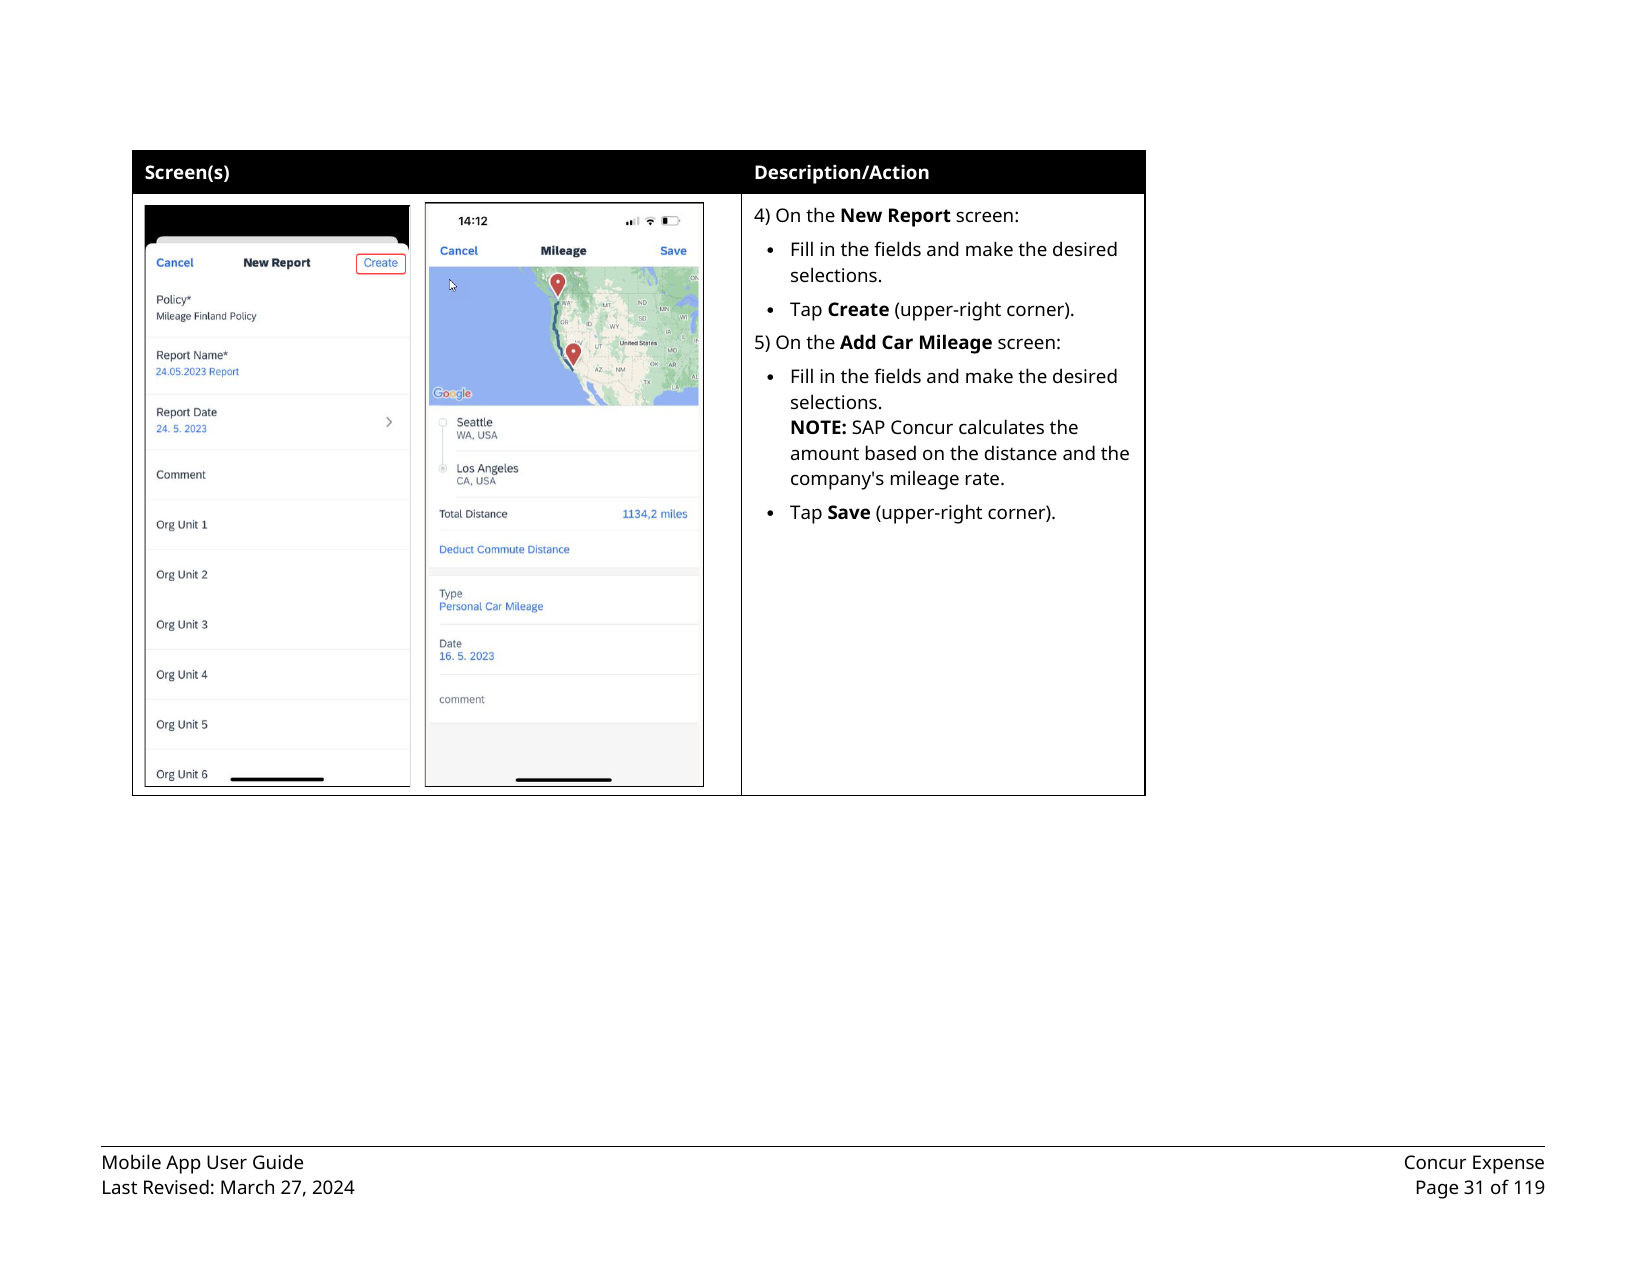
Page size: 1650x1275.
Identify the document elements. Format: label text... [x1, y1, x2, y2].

table_cell 4) On the New Report screen: Fill in the fields and make the desired selections. Tap Create (upper-right corner). 5) On the Add Car Mileage screen: Fill in the fields and make the desired selections. NOTE: SAP Concur calculates the amount based on the distance and the company's mileage rate. Tap Save (upper-right corner). [742, 194, 1144, 794]
picture [424, 202, 704, 787]
table_header Description/Action [742, 151, 1144, 193]
picture [144, 205, 411, 787]
table_cell [133, 194, 741, 794]
table_header Screen(s) [133, 151, 741, 193]
